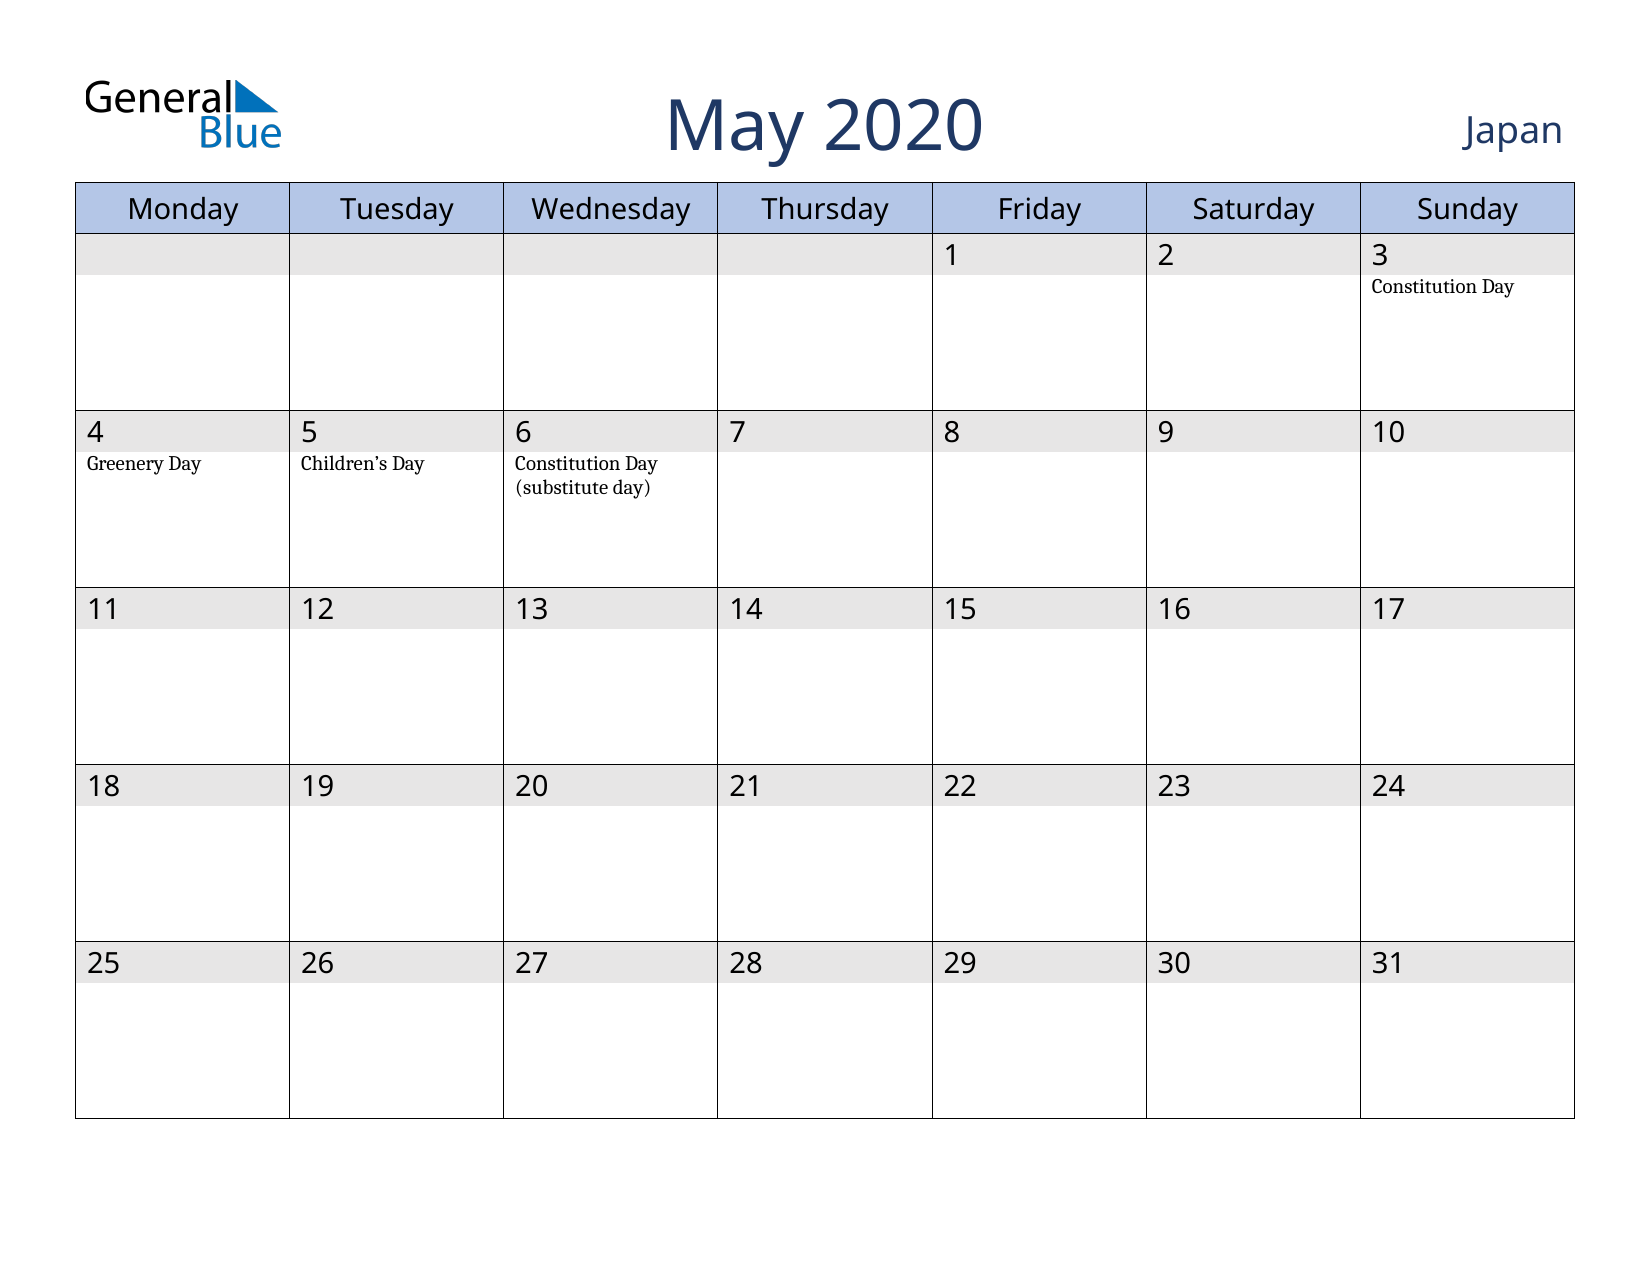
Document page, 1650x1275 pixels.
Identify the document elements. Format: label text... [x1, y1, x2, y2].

table_cell 29 [933, 942, 1146, 983]
table_cell [933, 806, 1146, 941]
table_cell [290, 629, 503, 764]
table_cell 1 [933, 234, 1146, 275]
table_cell Tuesday [290, 183, 503, 233]
table_cell [718, 629, 932, 764]
table_header Japan [1146, 75, 1574, 182]
table_cell Greenery Day [76, 452, 289, 587]
table_cell [504, 806, 717, 941]
table_header May 2020 [504, 75, 1146, 182]
table_cell [76, 234, 289, 275]
table_cell Constitution Day (substitute day) [504, 452, 717, 587]
table_cell Monday [76, 183, 289, 233]
table_cell 17 [1361, 588, 1574, 629]
table_cell 3 [1361, 234, 1574, 275]
table_cell [290, 275, 503, 410]
table_cell 20 [504, 765, 717, 806]
table_cell 23 [1147, 765, 1360, 806]
table_cell [1147, 983, 1360, 1118]
table_cell [504, 629, 717, 764]
table_cell 26 [290, 942, 503, 983]
table_cell [1147, 629, 1360, 764]
table_cell [504, 275, 717, 410]
table_cell Sunday [1361, 183, 1574, 233]
table_cell [933, 452, 1146, 587]
table_cell 12 [290, 588, 503, 629]
table_cell [1147, 452, 1360, 587]
table_cell [933, 275, 1146, 410]
table_cell [76, 275, 289, 410]
table_cell 13 [504, 588, 717, 629]
table_cell [290, 234, 503, 275]
table_cell 25 [76, 942, 289, 983]
table_cell 2 [1147, 234, 1360, 275]
table_cell Wednesday [504, 183, 717, 233]
table_cell 24 [1361, 765, 1574, 806]
table_cell [76, 983, 289, 1118]
table_cell 16 [1147, 588, 1360, 629]
table_cell 30 [1147, 942, 1360, 983]
table_cell 31 [1361, 942, 1574, 983]
table_cell [76, 806, 289, 941]
table_cell [1361, 983, 1574, 1118]
table_cell [933, 983, 1146, 1118]
table_cell Saturday [1147, 183, 1360, 233]
table_cell [504, 234, 717, 275]
table_cell [718, 983, 932, 1118]
table_cell [1147, 806, 1360, 941]
table_cell Friday [933, 183, 1146, 233]
table_cell [1361, 452, 1574, 587]
table_cell Children’s Day [290, 452, 503, 587]
table_cell 9 [1147, 411, 1360, 452]
table_header [76, 75, 503, 182]
table_cell [1361, 629, 1574, 764]
picture [86, 80, 281, 148]
table_cell 15 [933, 588, 1146, 629]
table_cell [933, 629, 1146, 764]
table_cell 19 [290, 765, 503, 806]
table_cell [76, 629, 289, 764]
table_cell [718, 234, 932, 275]
table_cell 22 [933, 765, 1146, 806]
table_cell Thursday [718, 183, 932, 233]
table_cell 27 [504, 942, 717, 983]
table_cell 14 [718, 588, 932, 629]
table_cell 28 [718, 942, 932, 983]
table_cell [718, 275, 932, 410]
table_cell 8 [933, 411, 1146, 452]
table_cell [1147, 275, 1360, 410]
table_cell 4 [76, 411, 289, 452]
table_cell [504, 983, 717, 1118]
table_cell 11 [76, 588, 289, 629]
table_cell 6 [504, 411, 717, 452]
table_cell 21 [718, 765, 932, 806]
table_cell 5 [290, 411, 503, 452]
table_cell 18 [76, 765, 289, 806]
table_cell [718, 452, 932, 587]
table_cell [290, 983, 503, 1118]
table_cell [1361, 806, 1574, 941]
table_cell [290, 806, 503, 941]
table_cell 7 [718, 411, 932, 452]
table_cell Constitution Day [1361, 275, 1574, 410]
table_cell [718, 806, 932, 941]
table_cell 10 [1361, 411, 1574, 452]
